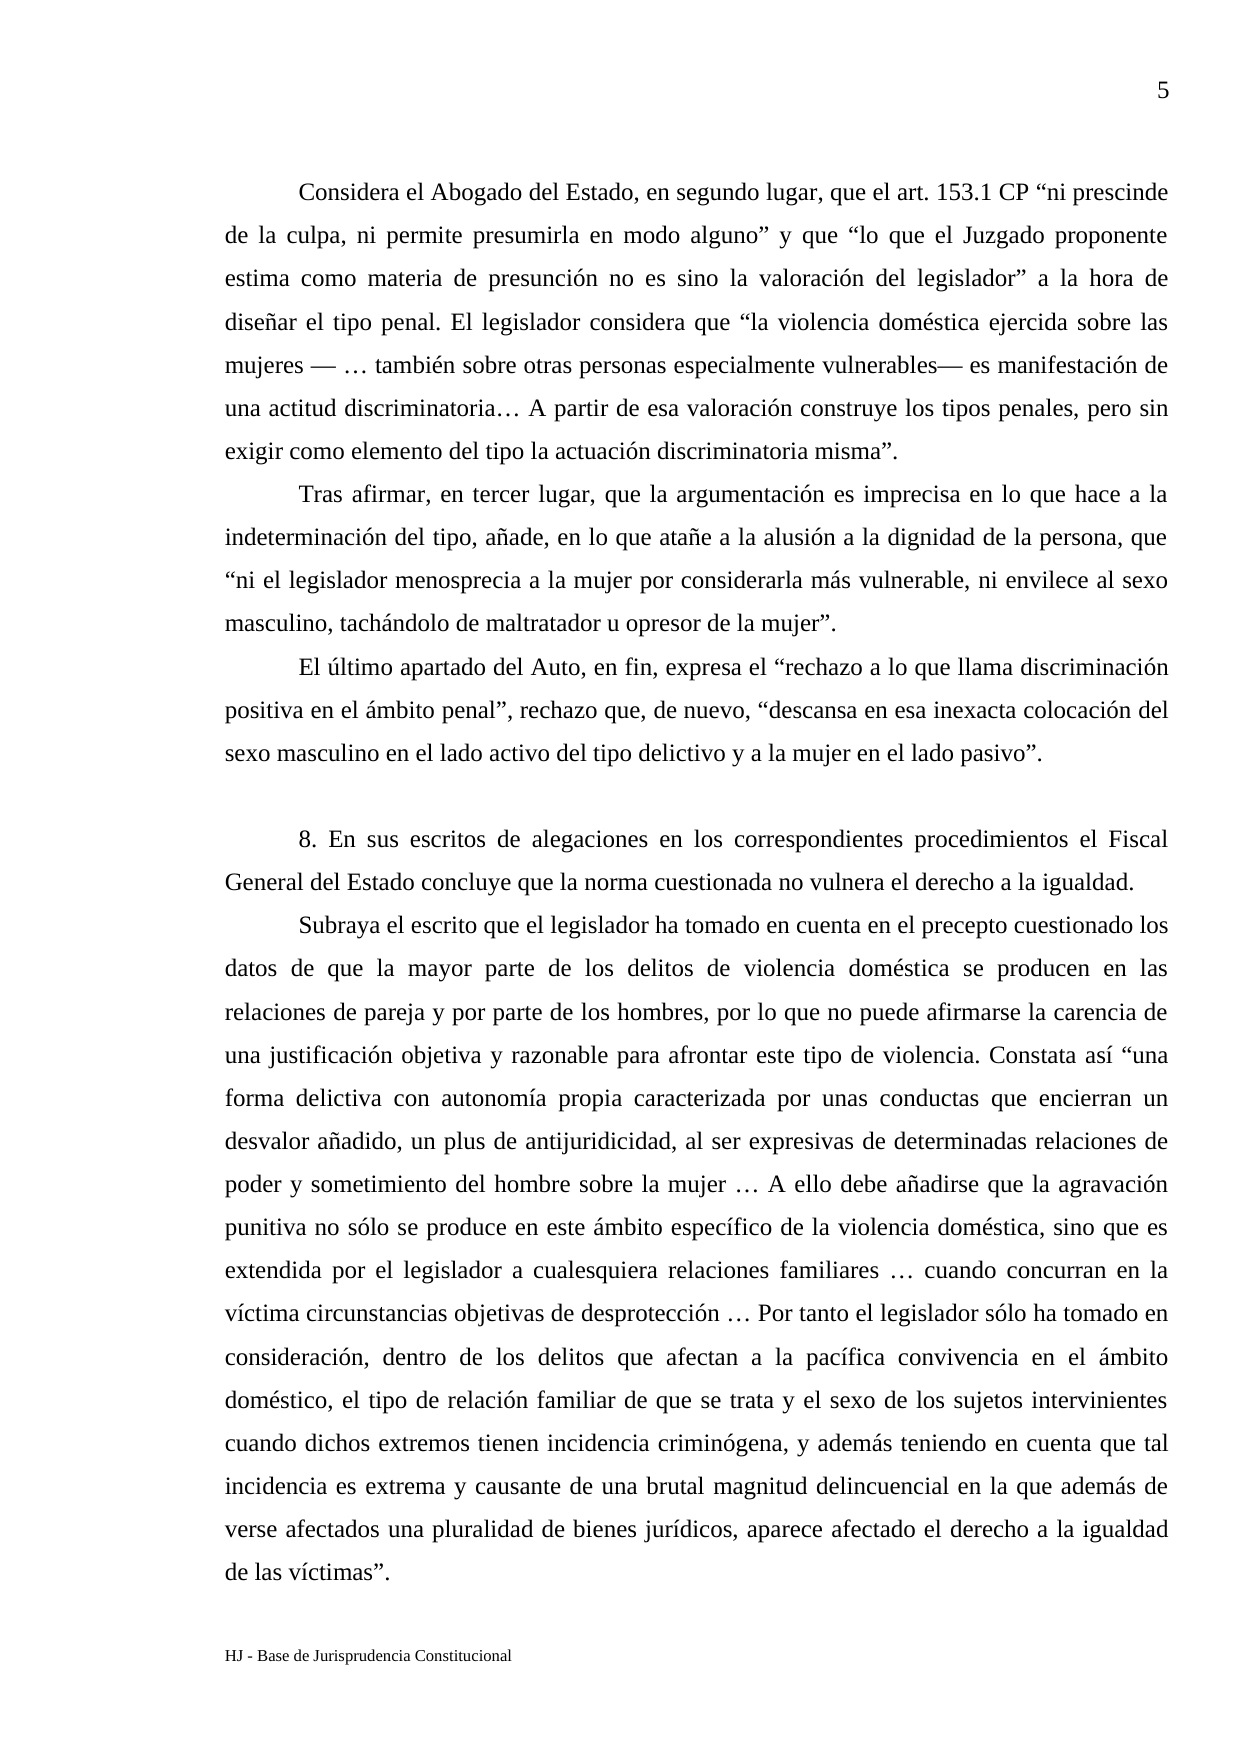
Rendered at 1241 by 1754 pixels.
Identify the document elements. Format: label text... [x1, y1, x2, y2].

text Considera el Abogado del Estado, en segundo lugar, que el art. 153.1 CP “ni prescinde de la culpa, ni permite presumirla en modo alguno” y que “lo que el Juzgado proponente estima como materia de presunción no es sino la valoración del legislador” a la hora de diseñar el tipo penal. El legislador considera que “la violencia doméstica ejercida sobre las mujeres — … también sobre otras personas especialmente vulnerables— es manifestación de una actitud discriminatoria… A partir de esa valoración construye los tipos penales, pero sin exigir como elemento del tipo la actuación discriminatoria misma”. [224, 177, 1169, 465]
text Tras afirmar, en tercer lugar, que la argumentación es imprecisa en lo que hace a la indeterminación del tipo, añade, en lo que atañe a la alusión a la dignidad de la persona, que “ni el legislador menosprecia a la mujer por considerarla más vulnerable, ni envilece al sexo masculino, tachándolo de maltratador u opresor de la mujer”. [224, 479, 1169, 637]
text El último apartado del Auto, en fin, expresa el “rechazo a lo que llama discriminación positiva en el ámbito penal”, rechazo que, de nuevo, “descansa en esa inexacta colocación del sexo masculino en el lado activo del tipo delictivo y a la mujer en el lado pasivo”. [224, 652, 1169, 767]
text Subraya el escrito que el legislador ha tomado en cuenta en el precepto cuestionado los datos de que la mayor parte de los delitos de violencia doméstica se producen en las relaciones de pareja y por parte de los hombres, por lo que no puede afirmarse la carencia de una justificación objetiva y razonable para afrontar este tipo de violencia. Constata así “una forma delictiva con autonomía propia caracterizada por unas conductas que encierran un desvalor añadido, un plus de antijuridicidad, al ser expresivas de determinadas relaciones de poder y sometimiento del hombre sobre la mujer … A ello debe añadirse que la agravación punitiva no sólo se produce en este ámbito específico de la violencia doméstica, sino que es extendida por el legislador a cualesquiera relaciones familiares … cuando concurran en la víctima circunstancias objetivas de desprotección … Por tanto el legislador sólo ha tomado en consideración, dentro de los delitos que afectan a la pacífica convivencia en el ámbito doméstico, el tipo de relación familiar de que se trata y el sexo de los sujetos intervinientes cuando dichos extremos tienen incidencia criminógena, y además teniendo en cuenta que tal incidencia es extrema y causante de una brutal magnitud delincuencial en la que además de verse afectados una pluralidad de bienes jurídicos, aparece afectado el derecho a la igualdad de las víctimas”. [224, 910, 1169, 1586]
text 8. En sus escritos de alegaciones en los correspondientes procedimientos el Fiscal General del Estado concluye que la norma cuestionada no vulnera el derecho a la igualdad. [224, 824, 1169, 896]
